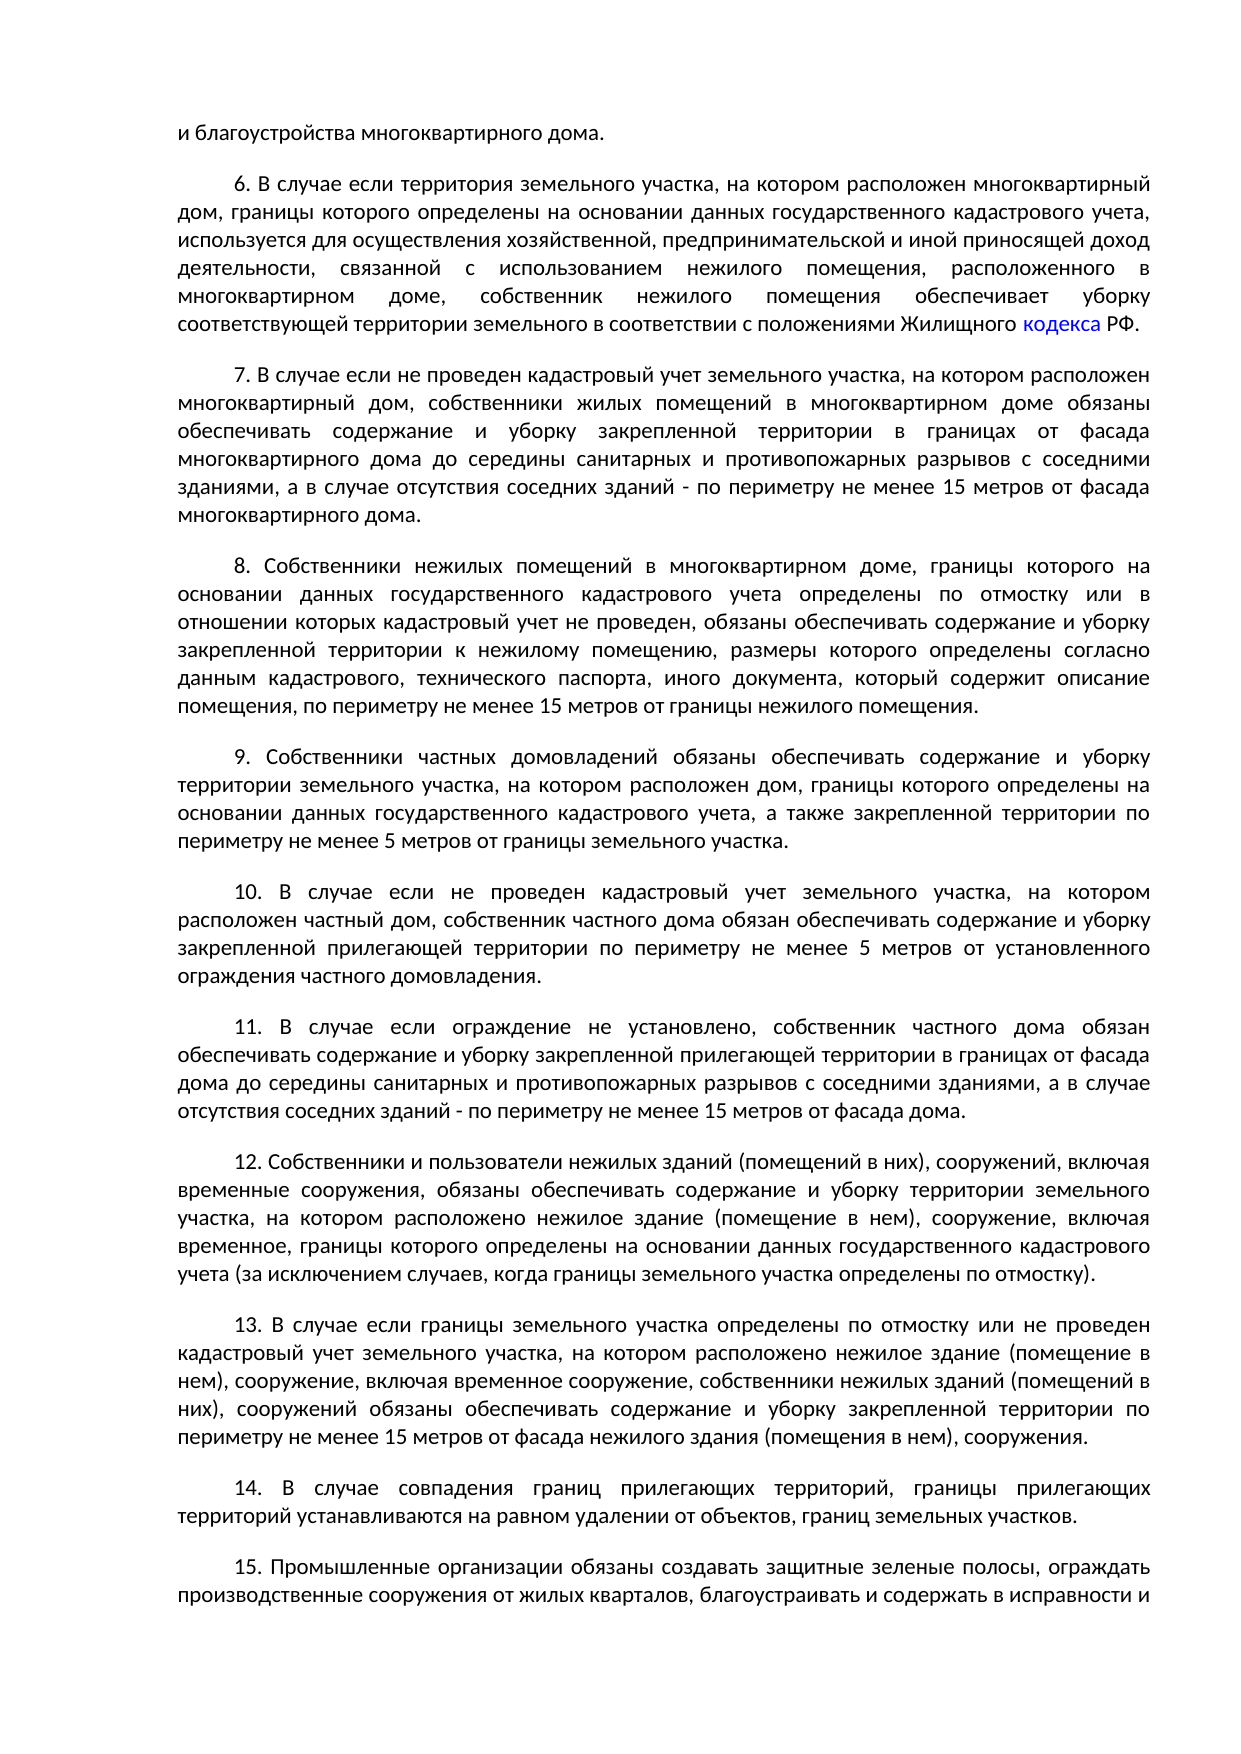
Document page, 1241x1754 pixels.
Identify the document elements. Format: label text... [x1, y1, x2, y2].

text 13. В случае если границы земельного участка определены по отмостку или не проведен кадастровый учет земельного участка, на котором расположено нежилое здание (помещение в нем), сооружение, включая временное сооружение, собственники нежилых зданий (помещений в них), сооружений обязаны обеспечивать содержание и уборку закрепленной территории по периметру не менее 15 метров от фасада нежилого здания (помещения в нем), сооружения. [177, 1310, 1152, 1450]
text 10. В случае если не проведен кадастровый учет земельного участка, на котором расположен частный дом, собственник частного дома обязан обеспечивать содержание и уборку закрепленной прилегающей территории по периметру не менее 5 метров от установленного ограждения частного домовладения. [177, 877, 1152, 989]
text 8. Собственники нежилых помещений в многоквартирном доме, границы которого на основании данных государственного кадастрового учета определены по отмостку или в отношении которых кадастровый учет не проведен, обязаны обеспечивать содержание и уборку закрепленной территории к нежилому помещению, размеры которого определены согласно данным кадастрового, технического паспорта, иного документа, который содержит описание помещения, по периметру не менее 15 метров от границы нежилого помещения. [177, 551, 1152, 719]
text 9. Собственники частных домовладений обязаны обеспечивать содержание и уборку территории земельного участка, на котором расположен дом, границы которого определены на основании данных государственного кадастрового учета, а также закрепленной территории по периметру не менее 5 метров от границы земельного участка. [177, 742, 1152, 854]
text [177, 1552, 1152, 1608]
text 6. В случае если территория земельного участка, на котором расположен многоквартирный дом, границы которого определены на основании данных государственного кадастрового учета, используется для осуществления хозяйственной, предпринимательской и иной приносящей доход деятельности, связанной с использованием нежилого помещения, расположенного в многоквартирном доме, собственник нежилого помещения обеспечивает уборку соответствующей территории земельного в соответствии с положениями Жилищного кодекса РФ. [177, 169, 1152, 337]
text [177, 118, 1152, 146]
text 7. В случае если не проведен кадастровый учет земельного участка, на котором расположен многоквартирный дом, собственники жилых помещений в многоквартирном доме обязаны обеспечивать содержание и уборку закрепленной территории в границах от фасада многоквартирного дома до середины санитарных и противопожарных разрывов с соседними зданиями, а в случае отсутствия соседних зданий - по периметру не менее 15 метров от фасада многоквартирного дома. [177, 360, 1152, 528]
text 11. В случае если ограждение не установлено, собственник частного дома обязан обеспечивать содержание и уборку закрепленной прилегающей территории в границах от фасада дома до середины санитарных и противопожарных разрывов с соседними зданиями, а в случае отсутствия соседних зданий - по периметру не менее 15 метров от фасада дома. [177, 1012, 1152, 1124]
text 14. В случае совпадения границ прилегающих территорий, границы прилегающих территорий устанавливаются на равном удалении от объектов, границ земельных участков. [177, 1473, 1152, 1529]
text 12. Собственники и пользователи нежилых зданий (помещений в них), сооружений, включая временные сооружения, обязаны обеспечивать содержание и уборку территории земельного участка, на котором расположено нежилое здание (помещение в нем), сооружение, включая временное, границы которого определены на основании данных государственного кадастрового учета (за исключением случаев, когда границы земельного участка определены по отмостку). [177, 1147, 1152, 1287]
